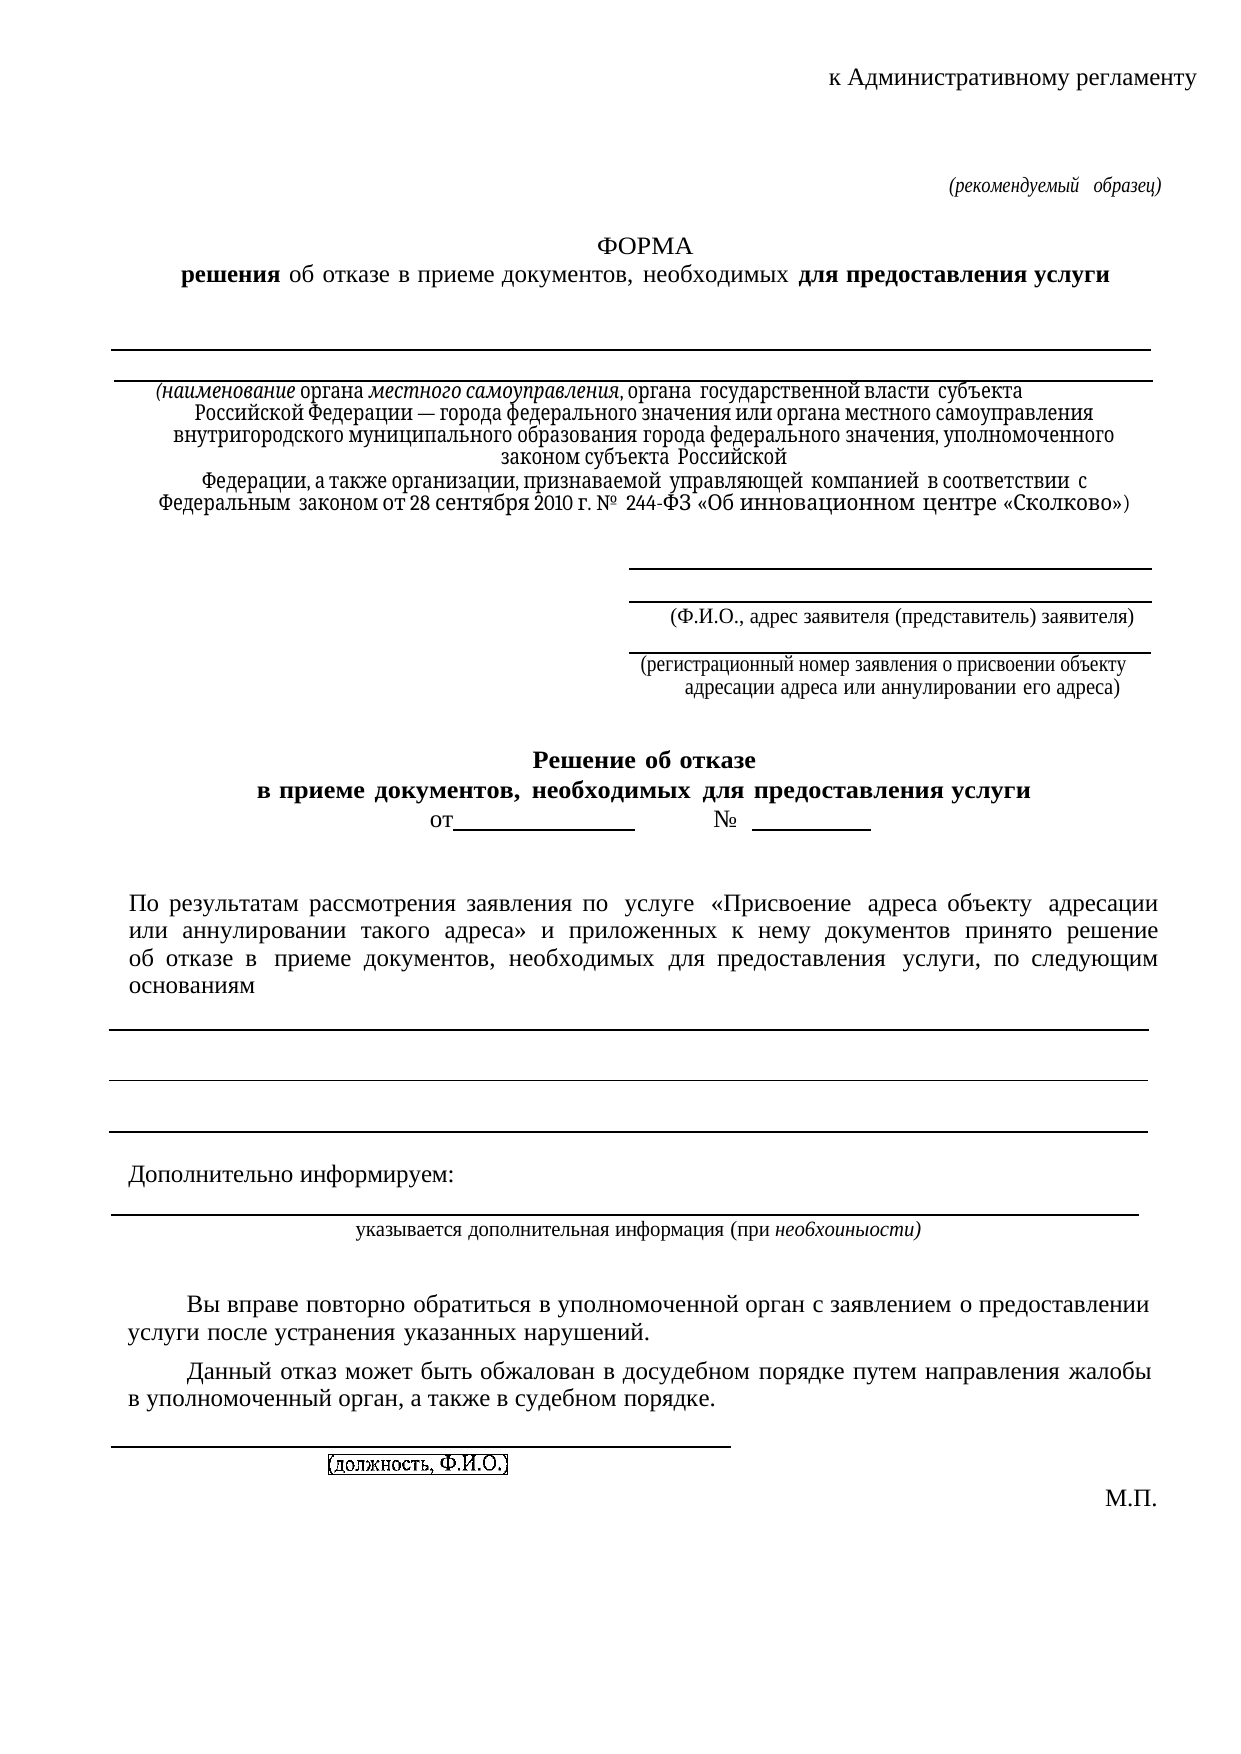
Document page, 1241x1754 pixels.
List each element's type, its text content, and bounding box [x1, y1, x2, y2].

text (Ф.И.О., адрес заявителя (представитель) заявителя) [640, 594, 1164, 629]
text (рекомендуемый образец) [110, 172, 1161, 197]
text Вы вправе повторно обратиться в уполномоченной орган с заявлением о предоставлении услуги после устранения указанных нарушений. [127, 1291, 1205, 1346]
text указывается дополнительная информация (при нeo6xoиныocти) [134, 1209, 1142, 1241]
text Решение об отказе [146, 745, 1142, 774]
text от № [110, 804, 1190, 833]
text Федерации, а также организации, признаваемой управляющей компанией в соответствии с Федеральным законом от 28 сентября 2010 г. № 244-ФЗ «Об инновационном центре «Сколково») [143, 470, 1146, 516]
text По результатам рассмотрения заявления по услуге «Присвоение адреса объекту адресации или аннулировании такого адреса» и приложенных к нему документов принято решение об отказе в приеме документов, необходимых для предоставления услуги, по следующим основаниям [128, 890, 1159, 999]
text (наименование органа местного самоуправления, органа государственной власти субъекта Российской Федерации — города федерального значения или органа местного самоуправления внутригородского муниципального образования города федерального значения, уполномоченного законом субъекта Российской [154, 373, 1133, 470]
text ФОРМА [147, 232, 1142, 260]
text Данный отказ может быть обжалован в досудебном порядке путем направления жалобы в уполномоченный орган, а также в судебном порядке. [128, 1359, 1164, 1411]
text Дополнительно информируем: [128, 1159, 1205, 1188]
text к Административному регламенту [110, 62, 1197, 91]
text М.П. [110, 1451, 1157, 1512]
text решения об отказе в приеме документов, необходимых для предоставления услуги [143, 260, 1147, 288]
text (регистрационный номер заявления о присвоении объекту адресации адреса или аннулировании его адреса) [640, 648, 1164, 699]
text в приеме документов, необходимых для предоставления услуги [145, 776, 1142, 804]
